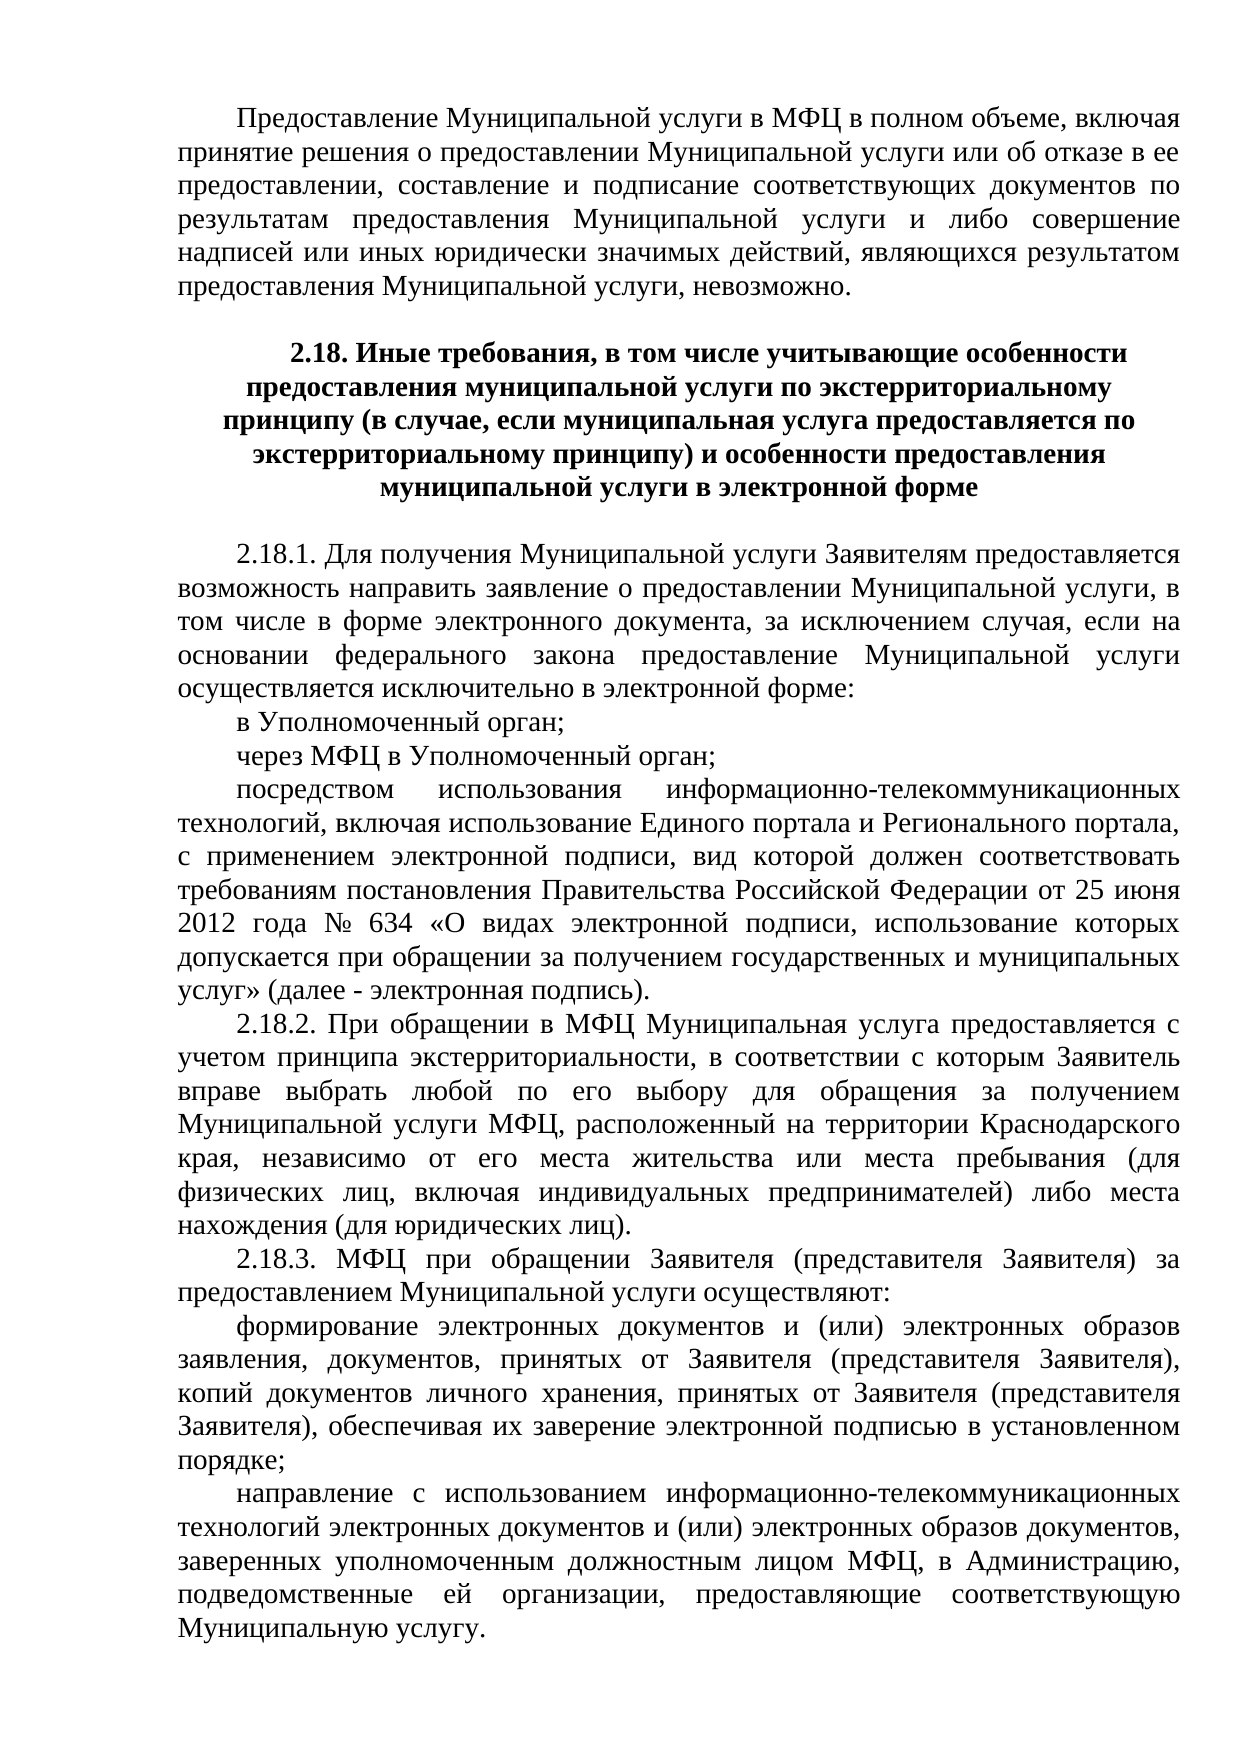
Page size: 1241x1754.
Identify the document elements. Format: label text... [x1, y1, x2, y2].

text 2.18.3. МФЦ при обращении Заявителя (представителя Заявителя) за предоставлением Муниципальной услуги осуществляют: [177, 1241, 1181, 1308]
text Предоставление Муниципальной услуги в МФЦ в полном объеме, включая принятие решения о предоставлении Муниципальной услуги или об отказе в ее предоставлении, составление и подписание соответствующих документов по результатам предоставления Муниципальной услуги и либо совершение надписей или иных юридически значимых действий, являющихся результатом предоставления Муниципальной услуги, невозможно. [177, 100, 1181, 302]
text направление с использованием информационно-телекоммуникационных технологий электронных документов и (или) электронных образов документов, заверенных уполномоченным должностным лицом МФЦ, в Администрацию, подведомственные ей организации, предоставляющие соответствующую Муниципальную услугу. [177, 1476, 1181, 1643]
text формирование электронных документов и (или) электронных образов заявления, документов, принятых от Заявителя (представителя Заявителя), копий документов личного хранения, принятых от Заявителя (представителя Заявителя), обеспечивая их заверение электронной подписью в установленном порядке; [177, 1308, 1181, 1476]
text 2.18. Иные требования, в том числе учитывающие особенности предоставления муниципальной услуги по экстерриториальному принципу (в случае, если муниципальная услуга предоставляется по экстерриториальному принципу) и особенности предоставления муниципальной услуги в электронной форме [177, 335, 1181, 503]
text 2.18.1. Для получения Муниципальной услуги Заявителям предоставляется возможность направить заявление о предоставлении Муниципальной услуги, в том числе в форме электронного документа, за исключением случая, если на основании федерального закона предоставление Муниципальной услуги осуществляется исключительно в электронной форме: [177, 536, 1181, 704]
text в Уполномоченный орган; [177, 704, 1181, 738]
text 2.18.2. При обращении в МФЦ Муниципальная услуга предоставляется с учетом принципа экстерриториальности, в соответствии с которым Заявитель вправе выбрать любой по его выбору для обращения за получением Муниципальной услуги МФЦ, расположенный на территории Краснодарского края, независимо от его места жительства или места пребывания (для физических лиц, включая индивидуальных предпринимателей) либо места нахождения (для юридических лиц). [177, 1006, 1181, 1241]
text посредством использования информационно-телекоммуникационных технологий, включая использование Единого портала и Регионального портала, с применением электронной подписи, вид которой должен соответствовать требованиям постановления Правительства Российской Федерации от 25 июня 2012 года № 634 «О видах электронной подписи, использование которых допускается при обращении за получением государственных и муниципальных услуг» (далее - электронная подпись). [177, 771, 1181, 1006]
text через МФЦ в Уполномоченный орган; [177, 738, 1181, 771]
